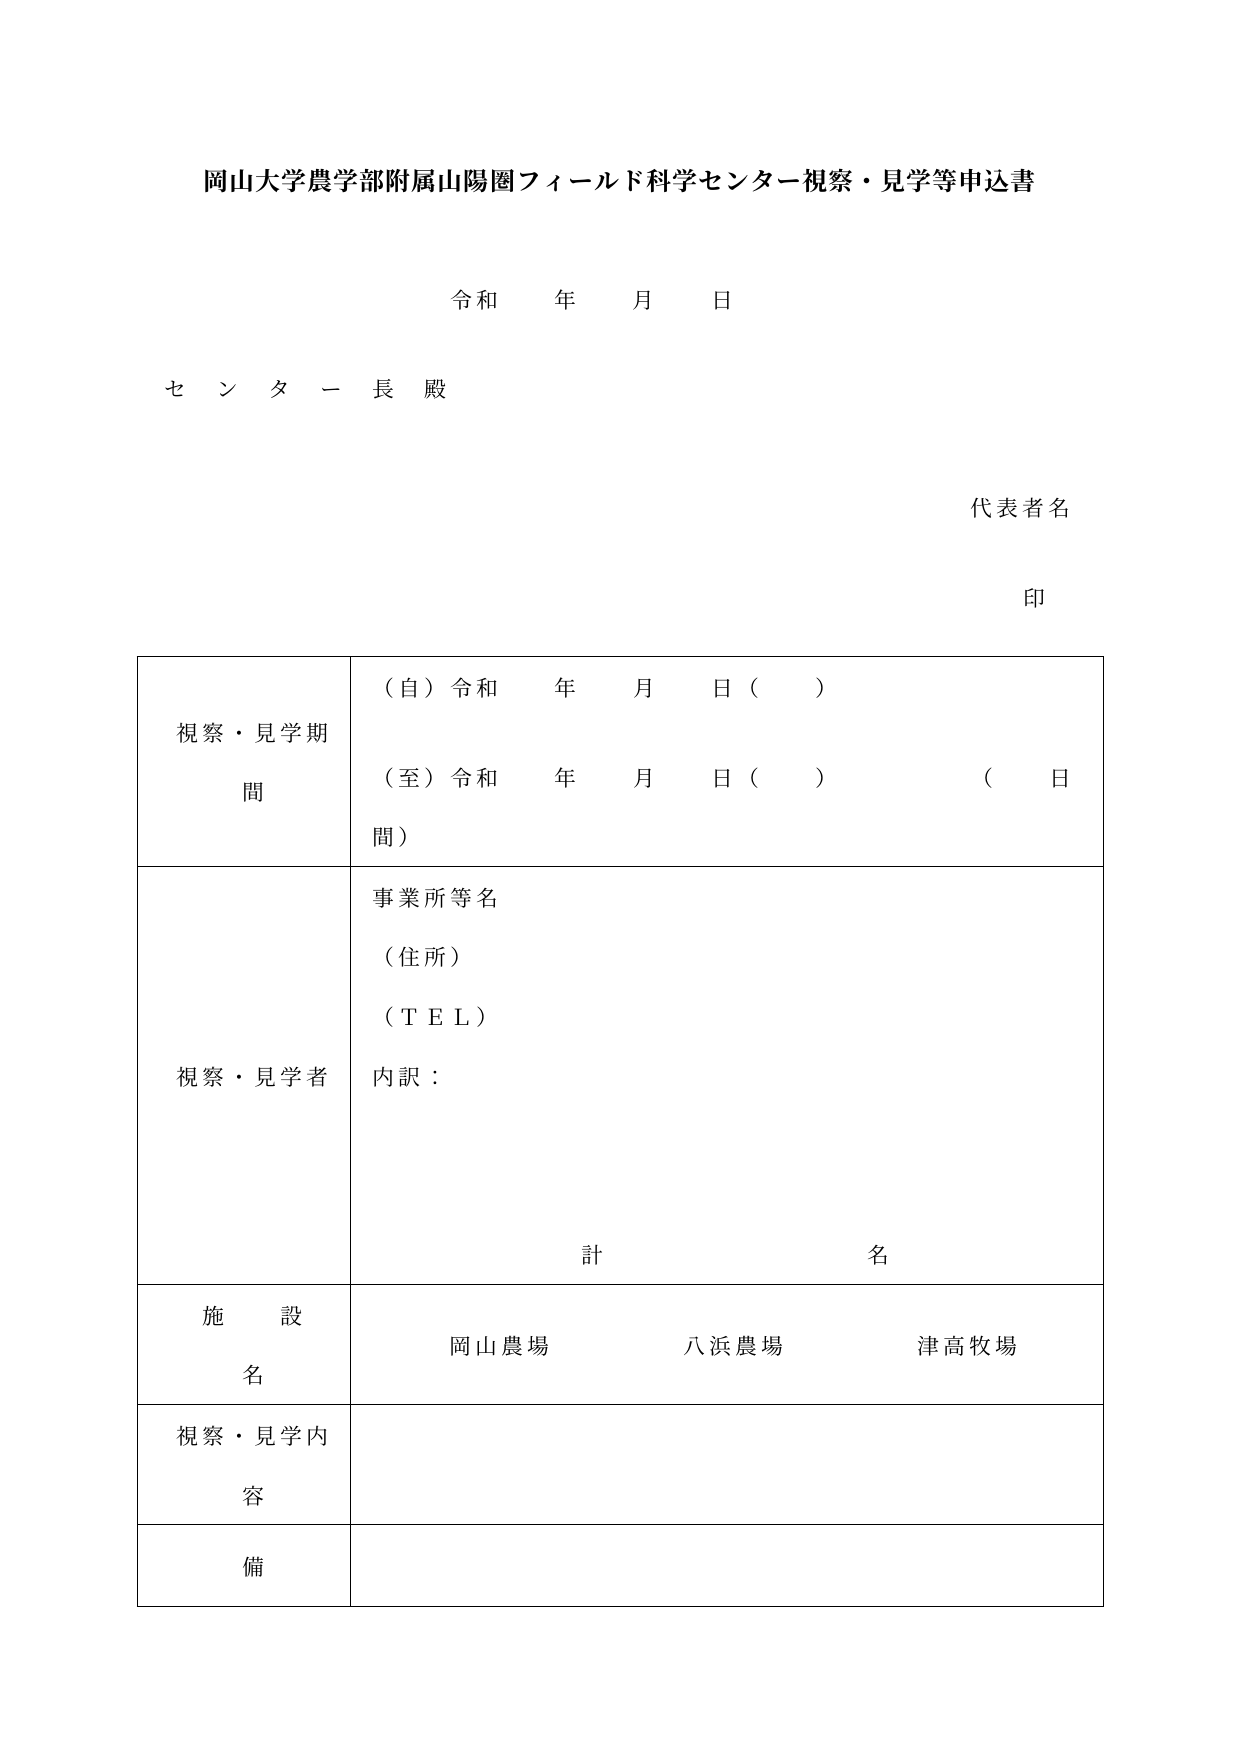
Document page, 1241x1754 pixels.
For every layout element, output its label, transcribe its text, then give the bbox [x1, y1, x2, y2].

table_cell 視察・見学者 [138, 867, 350, 1284]
text セ ン タ ー 長 殿 [86, 358, 1154, 418]
text 令和 年 月 日 [86, 269, 1154, 328]
table_cell 事業所等名 （住所） （ＴＥＬ） 内訳： 計 名 [351, 867, 1103, 1284]
table_cell 視察・見学内容 [138, 1405, 350, 1524]
table_cell [351, 1405, 1103, 1524]
table_cell [351, 1525, 1103, 1606]
table_cell 施 設 名 [138, 1285, 350, 1404]
text 代表者名 [86, 477, 1154, 537]
text 印 [86, 567, 1154, 626]
table_cell 岡山農場 八浜農場 津高牧場 [351, 1285, 1103, 1404]
table_header 視察・見学期間 [138, 657, 350, 866]
text 岡山大学農学部附属山陽圏フィールド科学センター視察・見学等申込書 [86, 150, 1154, 209]
table_cell 備 考 [138, 1525, 350, 1606]
table_header （自）令和 年 月 日（ ） （至）令和 年 月 日（ ） （ 日間） [351, 657, 1103, 866]
